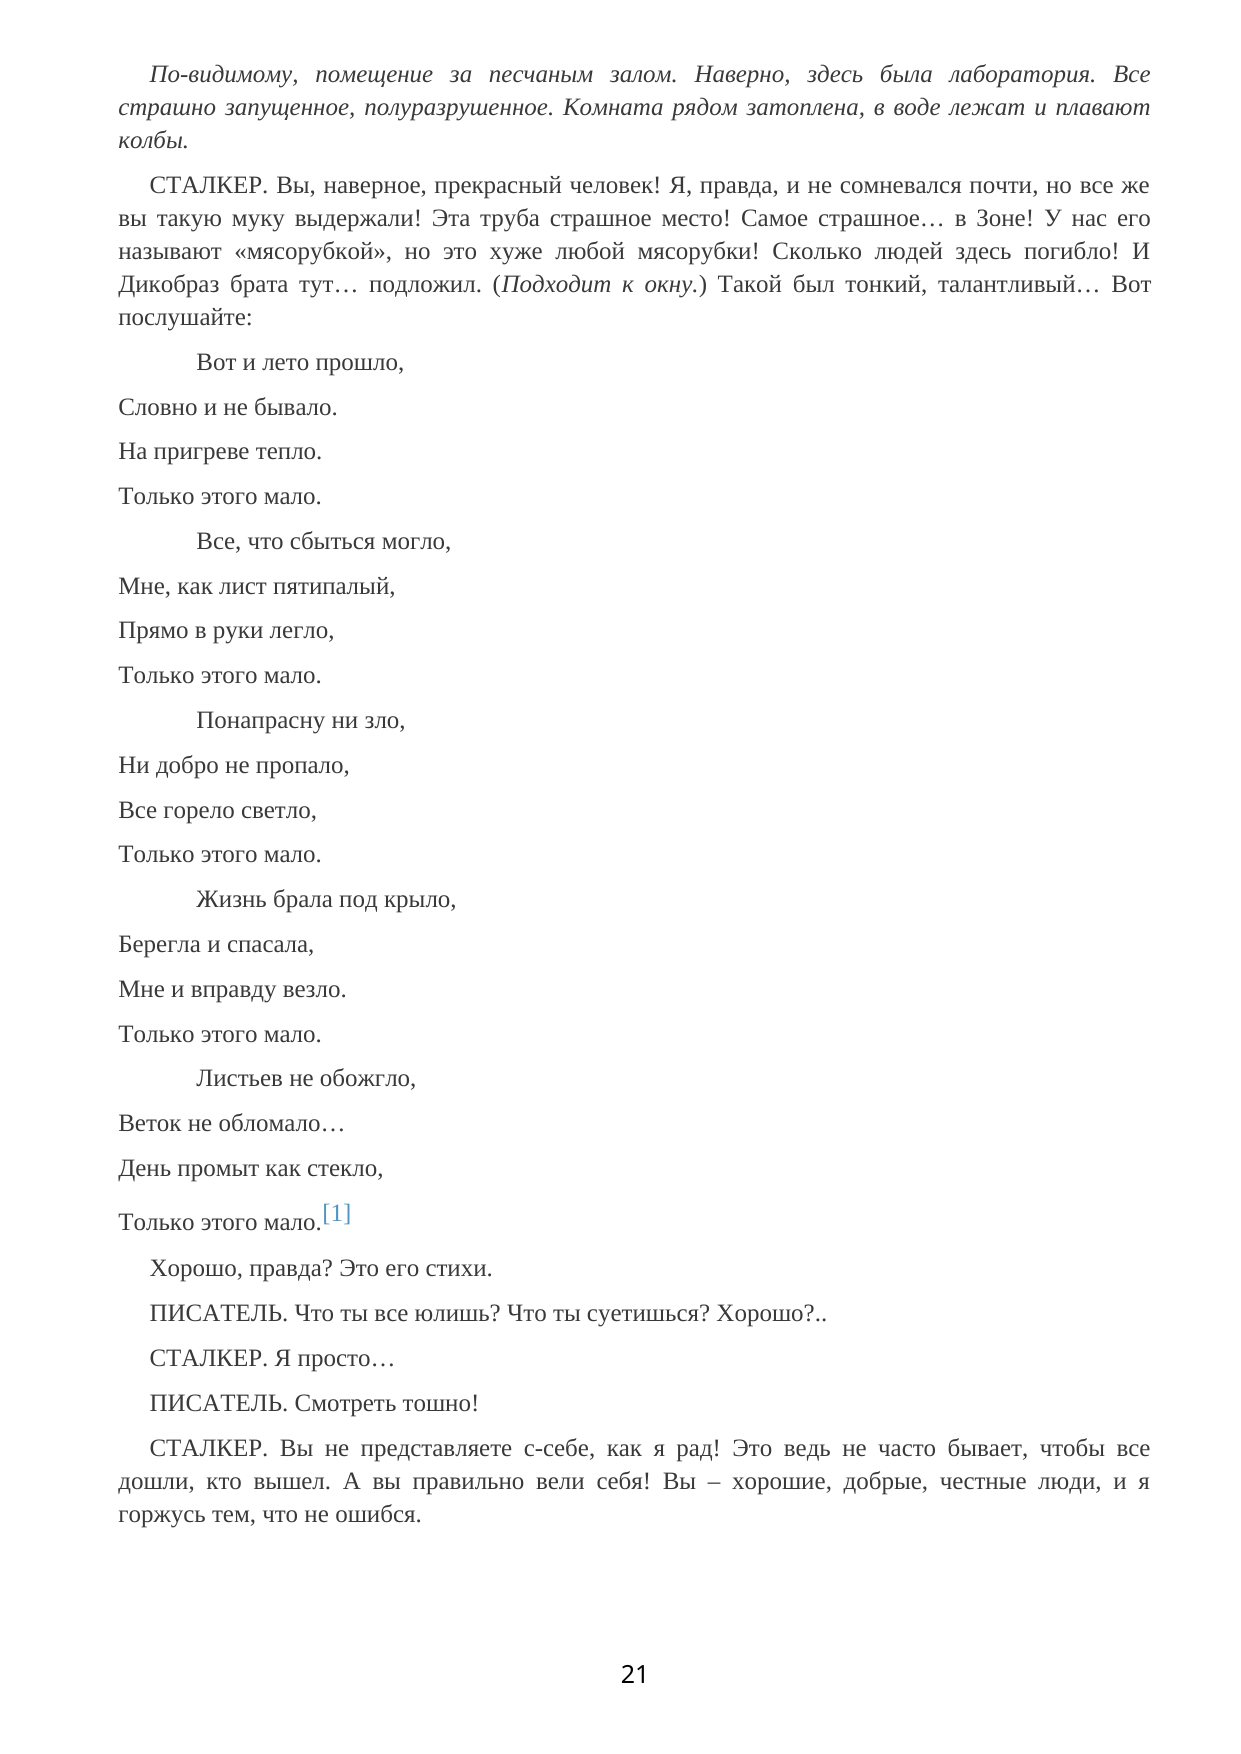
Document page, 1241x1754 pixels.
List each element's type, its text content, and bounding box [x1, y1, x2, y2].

text Только этого мало.[1] [118, 1198, 1152, 1236]
text Понапрасну ни зло, [196, 705, 1152, 734]
text СТАЛКЕР. Вы, наверное, прекрасный человек! Я, правда, и не сомневался почти, но все же вы такую муку выдержали! Эта труба страшное место! Самое страшное… в Зоне! У нас его называют «мясорубкой», но это хуже любой мясорубки! Сколько людей здесь погибло! И Дикобраз брата тут… подложил. (Подходит к окну.) Такой был тонкий, талантливый… Вот послушайте: [118, 170, 1152, 331]
text Все горело светло, [118, 795, 1152, 823]
text Только этого мало. [118, 839, 1152, 868]
text СТАЛКЕР. Вы не представляете с-себе, как я рад! Это ведь не часто бывает, чтобы все дошли, кто вышел. А вы правильно вели себя! Вы – хорошие, добрые, честные люди, и я горжусь тем, что не ошибся. [118, 1433, 1152, 1527]
text Мне, как лист пятипалый, [118, 571, 1152, 599]
text Только этого мало. [118, 660, 1152, 689]
text Прямо в руки легло, [118, 616, 1152, 644]
text Хорошо, правда? Это его стихи. [118, 1253, 1152, 1282]
text Берегла и спасала, [118, 929, 1152, 958]
text ПИСАТЕЛЬ. Смотреть тошно! [118, 1388, 1152, 1417]
text Вот и лето прошло, [196, 347, 1152, 376]
text Только этого мало. [118, 481, 1152, 510]
text Словно и не бывало. [118, 392, 1152, 420]
text По-видимому, помещение за песчаным залом. Наверно, здесь была лаборатория. Все страшно запущенное, полуразрушенное. Комната рядом затоплена, в воде лежат и плавают колбы. [118, 59, 1152, 154]
text День промыт как стекло, [118, 1153, 1152, 1182]
text Мне и вправду везло. [118, 974, 1152, 1003]
text ПИСАТЕЛЬ. Что ты все юлишь? Что ты суетишься? Хорошо?.. [118, 1298, 1152, 1327]
text Веток не обломало… [118, 1108, 1152, 1137]
text Жизнь брала под крыло, [196, 884, 1152, 913]
text СТАЛКЕР. Я просто… [118, 1343, 1152, 1372]
text Все, что сбыться могло, [196, 526, 1152, 555]
text Ни добро не пропало, [118, 750, 1152, 779]
text Только этого мало. [118, 1019, 1152, 1047]
text На пригреве тепло. [118, 436, 1152, 465]
text Листьев не обожгло, [196, 1063, 1152, 1092]
